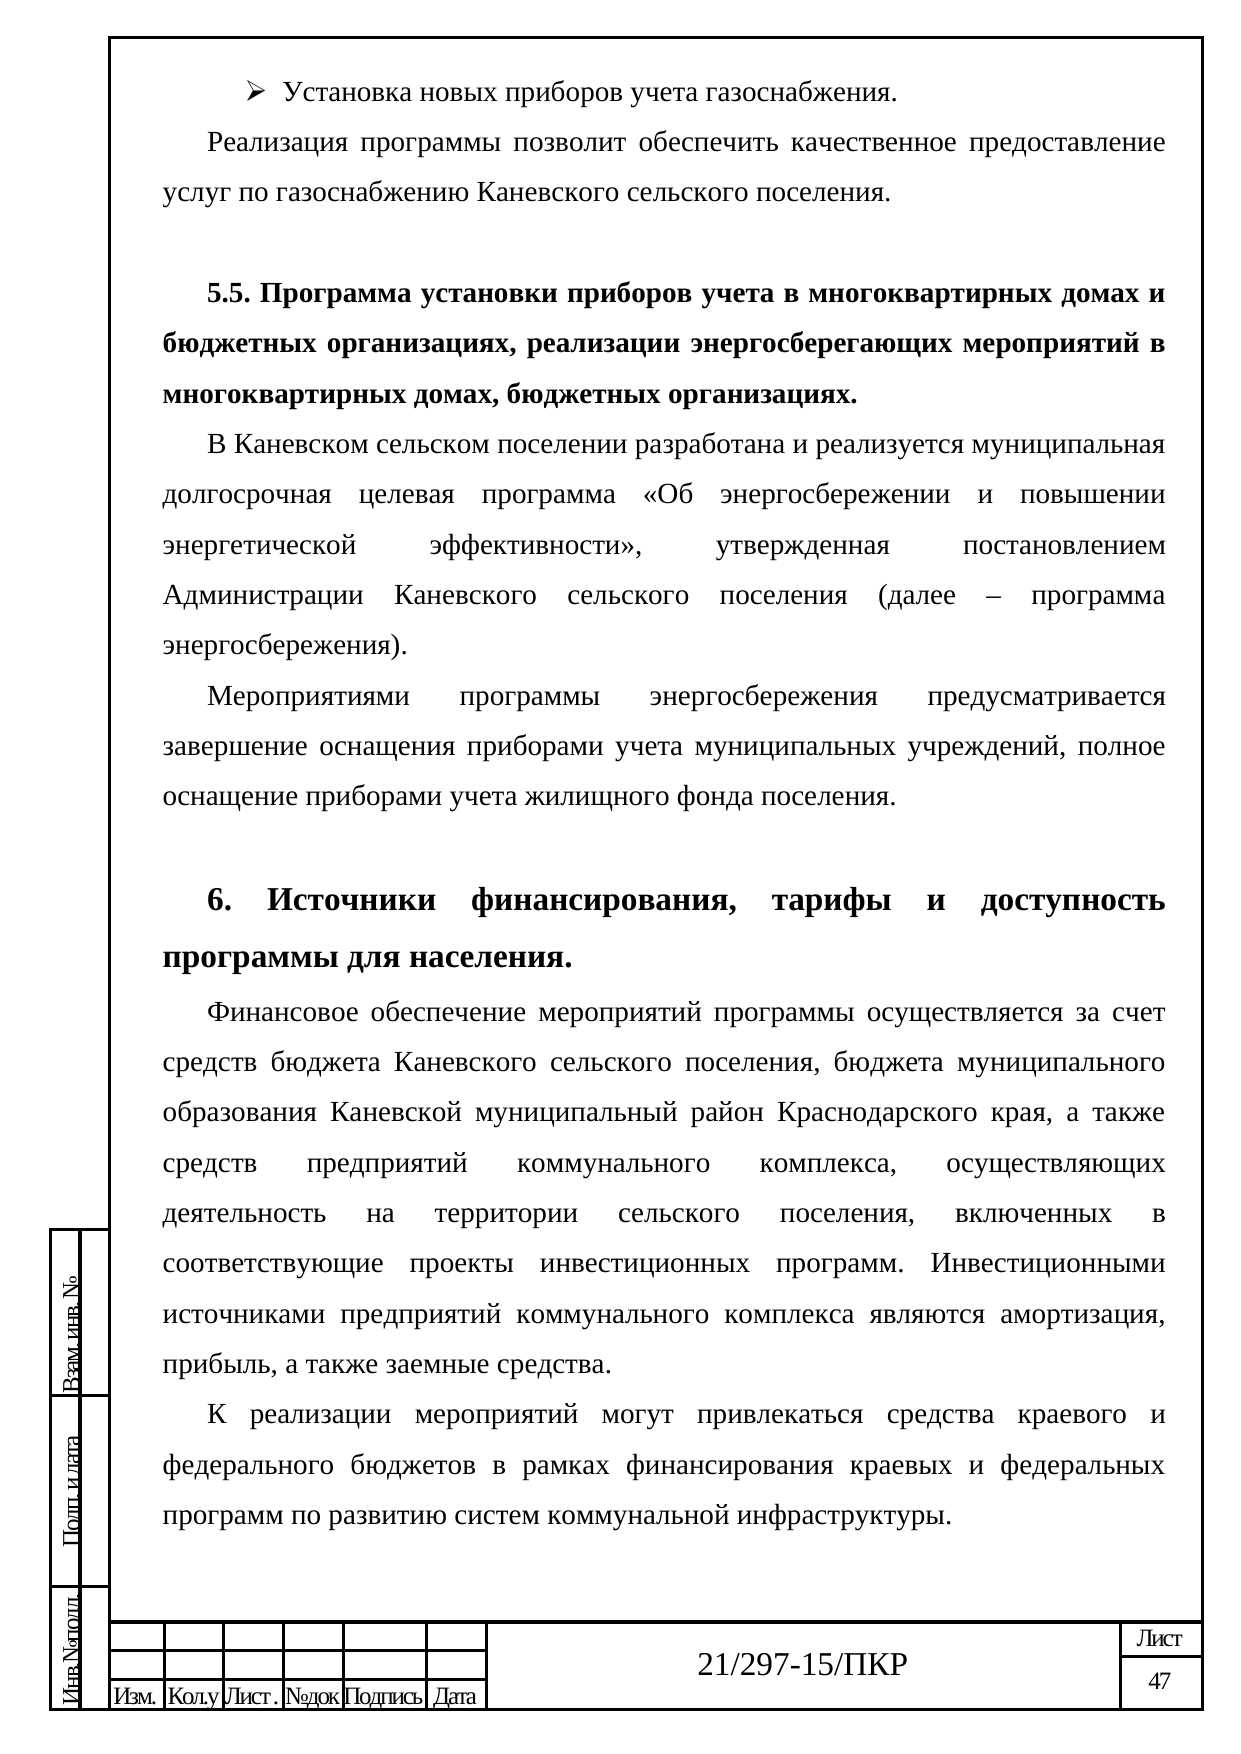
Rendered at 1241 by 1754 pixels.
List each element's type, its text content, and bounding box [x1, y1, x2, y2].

text Реализация программы позволит обеспечить качественное предоставление услуг по газоснабжению Каневского сельского поселения. [162, 124, 1166, 208]
text В Каневском сельском поселении разработана и реализуется муниципальная долгосрочная целевая программа «Об энергосбережении и повышении энергетической эффективности», утвержденная постановлением Администрации Каневского сельского поселения (далее – программа энергосбережения). [162, 426, 1166, 661]
text Мероприятиями программы энергосбережения предусматривается завершение оснащения приборами учета муниципальных учреждений, полное оснащение приборами учета жилищного фонда поселения. [162, 678, 1166, 812]
text 5.5. Программа установки приборов учета в многоквартирных домах и бюджетных организациях, реализации энергосберегающих мероприятий в многоквартирных домах, бюджетных организациях. [162, 275, 1166, 409]
text 6. Источники финансирования, тарифы и доступность программы для населения. [162, 879, 1166, 975]
text Финансовое обеспечение мероприятий программы осуществляется за счет средств бюджета Каневского сельского поселения, бюджета муниципального образования Каневской муниципальный район Краснодарского края, а также средств предприятий коммунального комплекса, осуществляющих деятельность на территории сельского поселения, включенных в соответствующие проекты инвестиционных программ. Инвестиционными источниками предприятий коммунального комплекса являются амортизация, прибыль, а также заемные средства. [162, 994, 1166, 1380]
list Установка новых приборов учета газоснабжения. [244, 74, 1166, 107]
text К реализации мероприятий могут привлекаться средства краевого и федерального бюджетов в рамках финансирования краевых и федеральных программ по развитию систем коммунальной инфраструктуры. [162, 1396, 1166, 1531]
